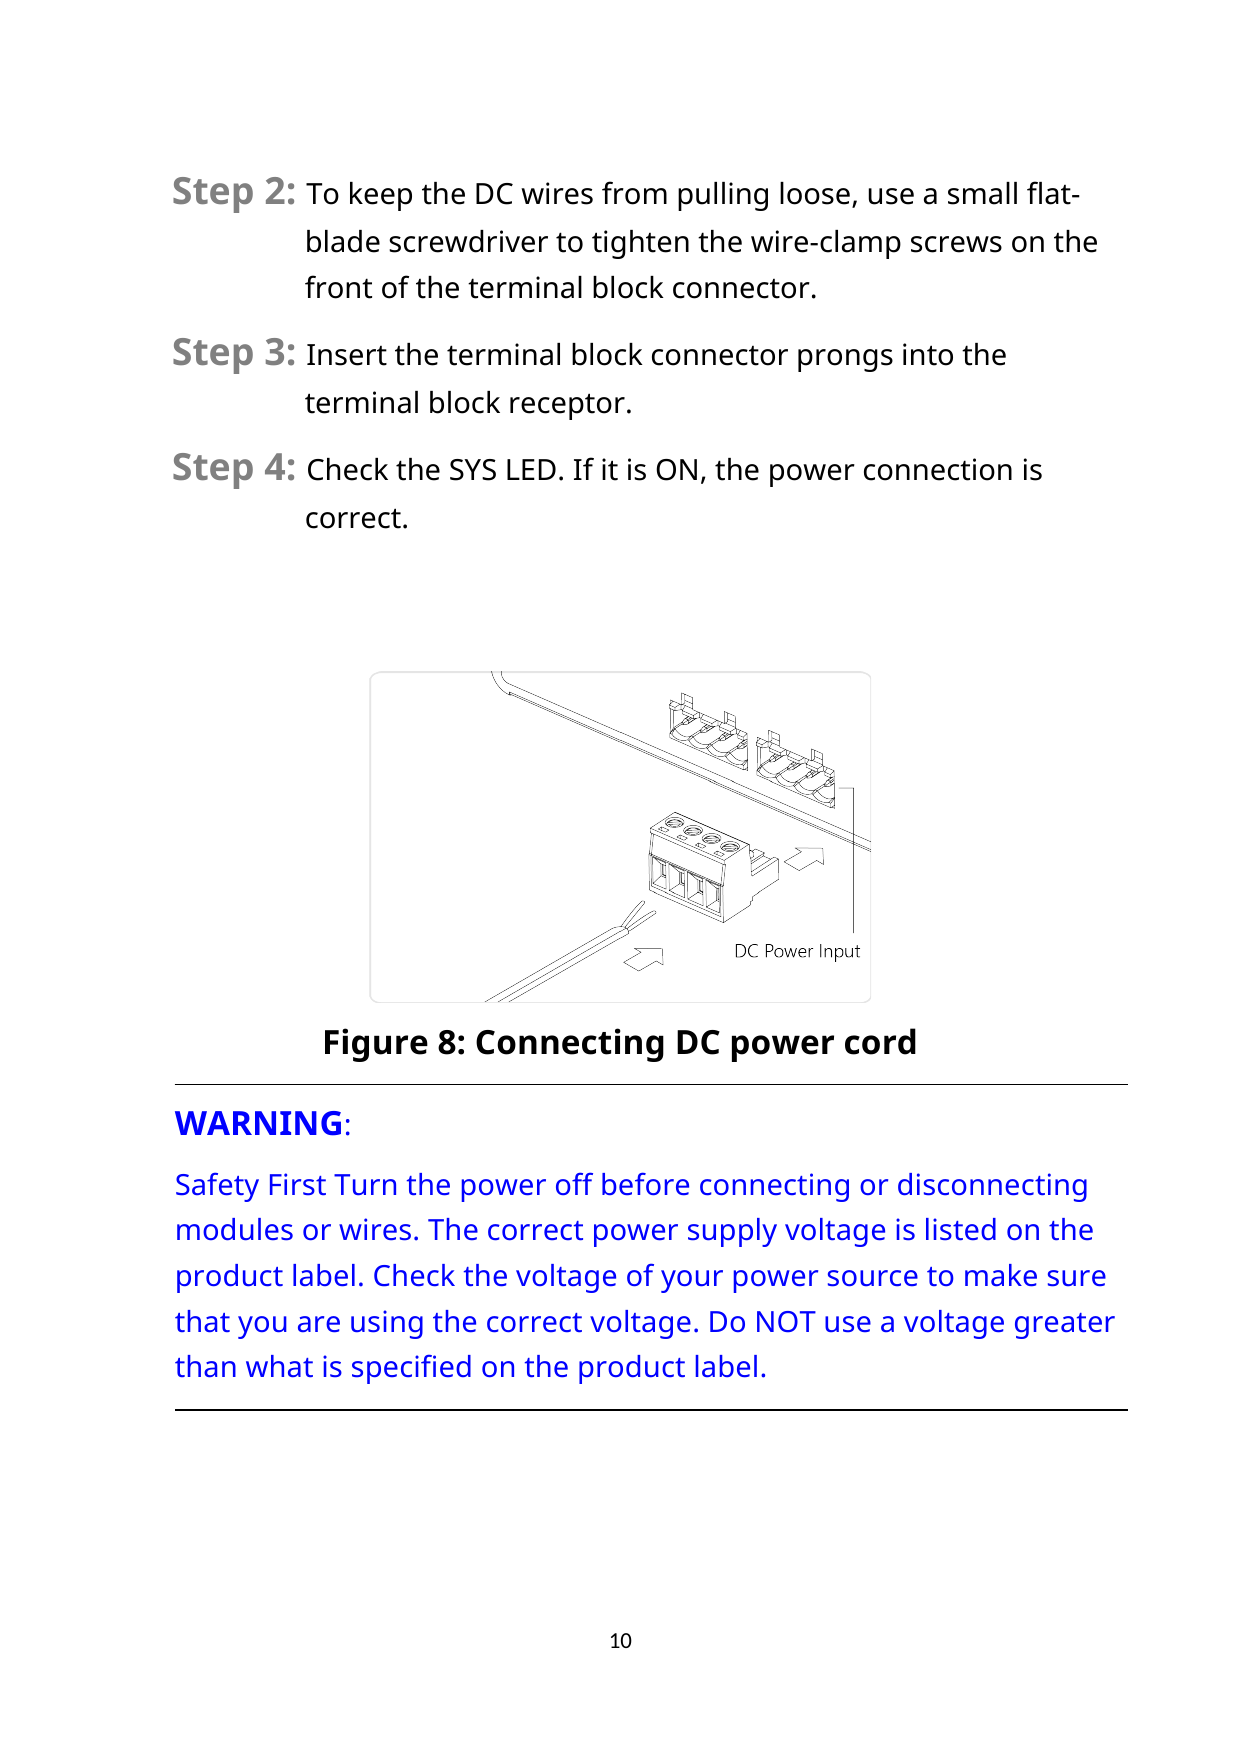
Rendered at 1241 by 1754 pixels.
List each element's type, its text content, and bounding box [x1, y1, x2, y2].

text Step 3: Insert the terminal block connector prongs into the terminal block receptor. [172, 325, 1128, 422]
text WARNING: [174, 1085, 1128, 1145]
text Figure 8: Connecting DC power cord [112, 1019, 1128, 1064]
text Step 2: To keep the DC wires from pulling loose, use a small flat-blade screwdriver to tighten the wire-clamp screws on the front of the terminal block connector. [172, 164, 1128, 307]
text Safety First Turn the power off before connecting or disconnecting modules or wires. The correct power supply voltage is listed on the product label. Check the voltage of your power source to make sure that you are using the correct voltage. Do NOT use a voltage greater than what is specified on the product label. [174, 1164, 1128, 1386]
text Step 4: Check the SYS LED. If it is ON, the power connection is correct. [172, 440, 1128, 537]
picture [369, 671, 872, 1003]
